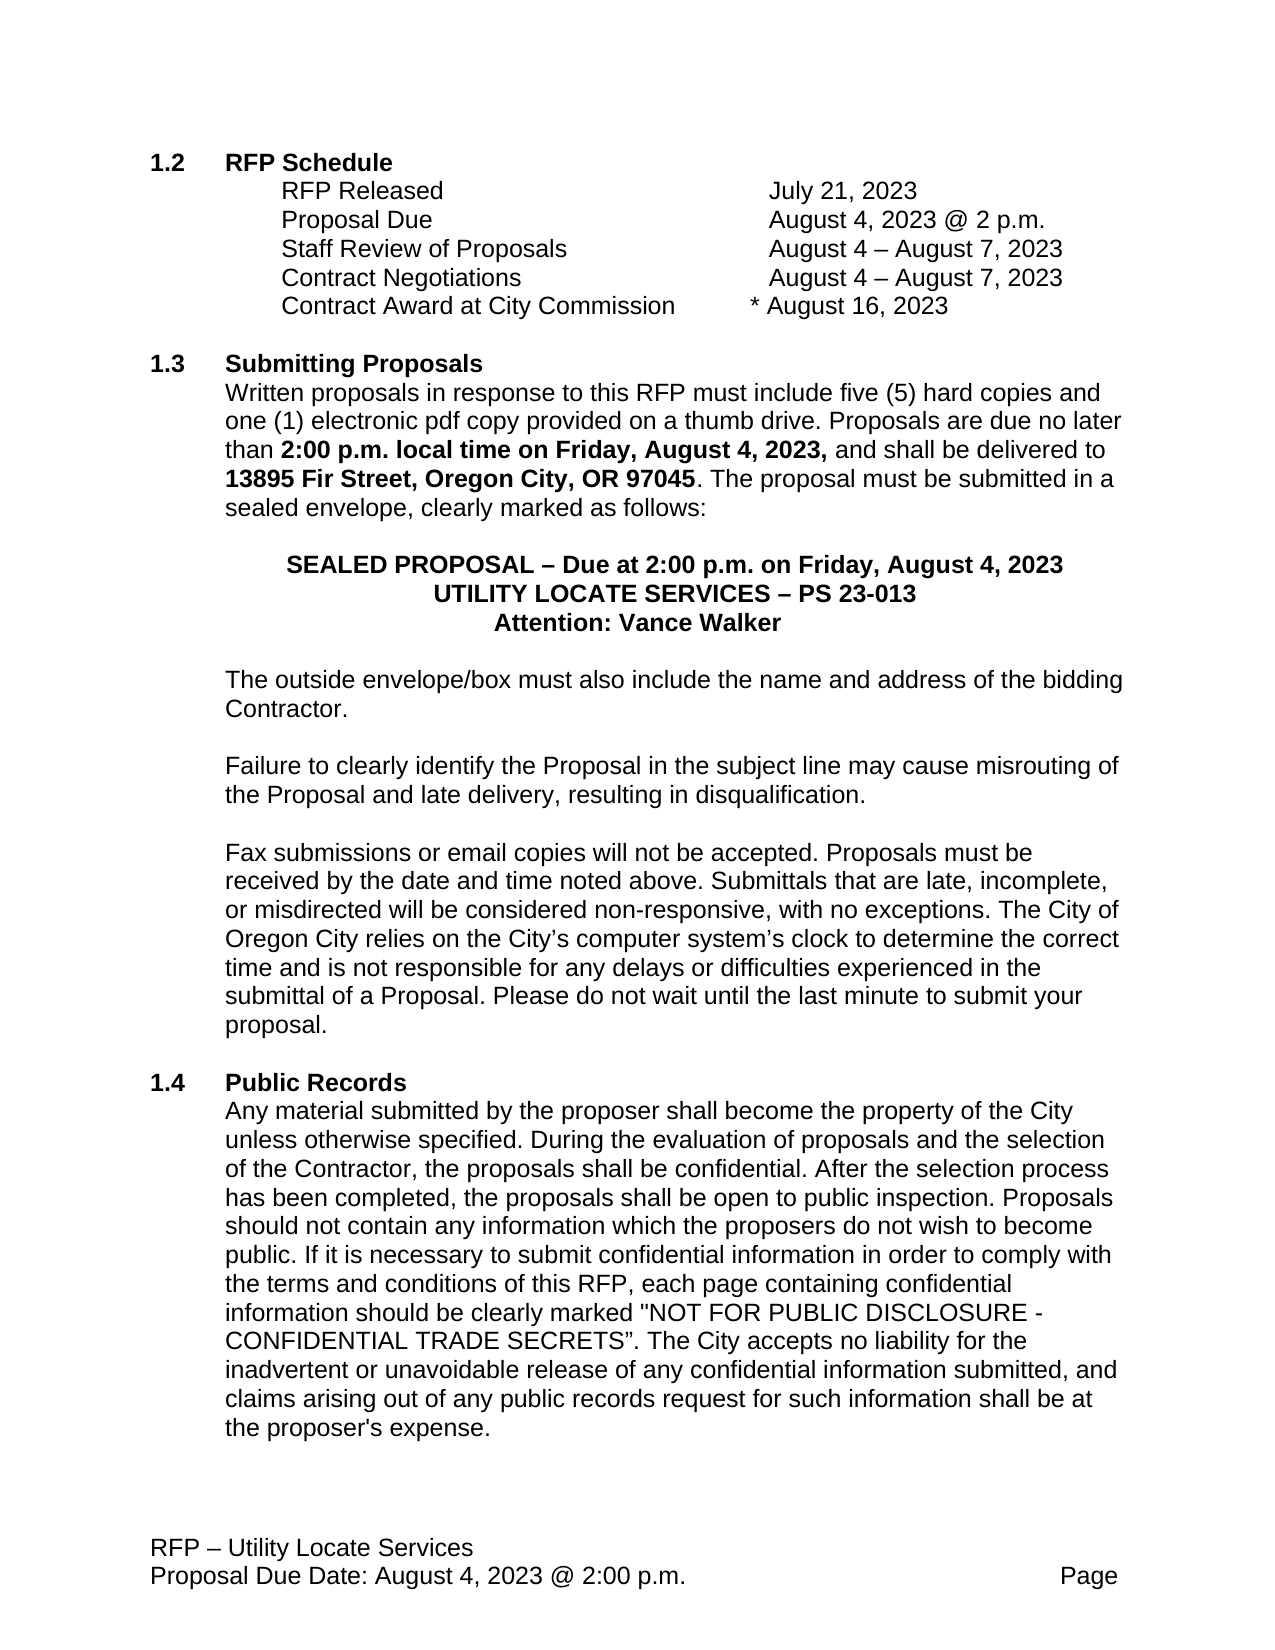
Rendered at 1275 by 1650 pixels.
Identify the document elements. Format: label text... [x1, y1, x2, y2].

text Proposal Due August 4, 2023 @ 2 p.m. [281, 205, 1125, 234]
subtitle 1.3 Submitting Proposals [150, 349, 1125, 377]
text Written proposals in response to this RFP must include five (5) hard copies and one (1) electronic pdf copy provided on a thumb drive. Proposals are due no later than 2:00 p.m. local time on Friday, August 4, 2023, and shall be delivered to 13895 Fir Street, Oregon City, OR 97045. The proposal must be submitted in a sealed envelope, clearly marked as follows: [225, 377, 1125, 521]
text Contract Award at City Commission * August 16, 2023 [281, 291, 1125, 320]
text The outside envelope/box must also include the name and address of the bidding Contractor. [225, 665, 1125, 722]
subtitle 1.4 Public Records [150, 1067, 1125, 1096]
text Attention: Vance Walker [150, 607, 1125, 636]
text RFP Released July 21, 2023 [281, 176, 1125, 205]
text SEALED PROPOSAL – Due at 2:00 p.m. on Friday, August 4, 2023 [225, 550, 1125, 579]
text Staff Review of Proposals August 4 – August 7, 2023 [281, 234, 1125, 262]
text Failure to clearly identify the Proposal in the subject line may cause misrouting of the Proposal and late delivery, resulting in disqualification. [225, 751, 1125, 809]
text UTILITY LOCATE SERVICES – PS 23-013 [225, 579, 1125, 607]
text Any material submitted by the proposer shall become the property of the City unless otherwise specified. During the evaluation of proposals and the selection of the Contractor, the proposals shall be confidential. After the selection process has been completed, the proposals shall be open to public inspection. Proposals should not contain any information which the proposers do not wish to become public. If it is necessary to submit confidential information in order to comply with the terms and conditions of this RFP, each page containing confidential information should be clearly marked "NOT FOR PUBLIC DISCLOSURE -CONFIDENTIAL TRADE SECRETS”. The City accepts no liability for the inadvertent or unavoidable release of any confidential information submitted, and claims arising out of any public records request for such information shall be at the proposer's expense. [225, 1096, 1125, 1441]
text Fax submissions or email copies will not be accepted. Proposals must be received by the date and time noted above. Submittals that are late, incomplete, or misdirected will be considered non-responsive, with no exceptions. The City of Oregon City relies on the City’s computer system’s clock to determine the correct time and is not responsible for any delays or difficulties experienced in the submittal of a Proposal. Please do not wait until the last minute to submit your proposal. [225, 837, 1125, 1039]
text Contract Negotiations August 4 – August 7, 2023 [281, 262, 1125, 291]
subtitle RFP Schedule [150, 147, 1125, 176]
